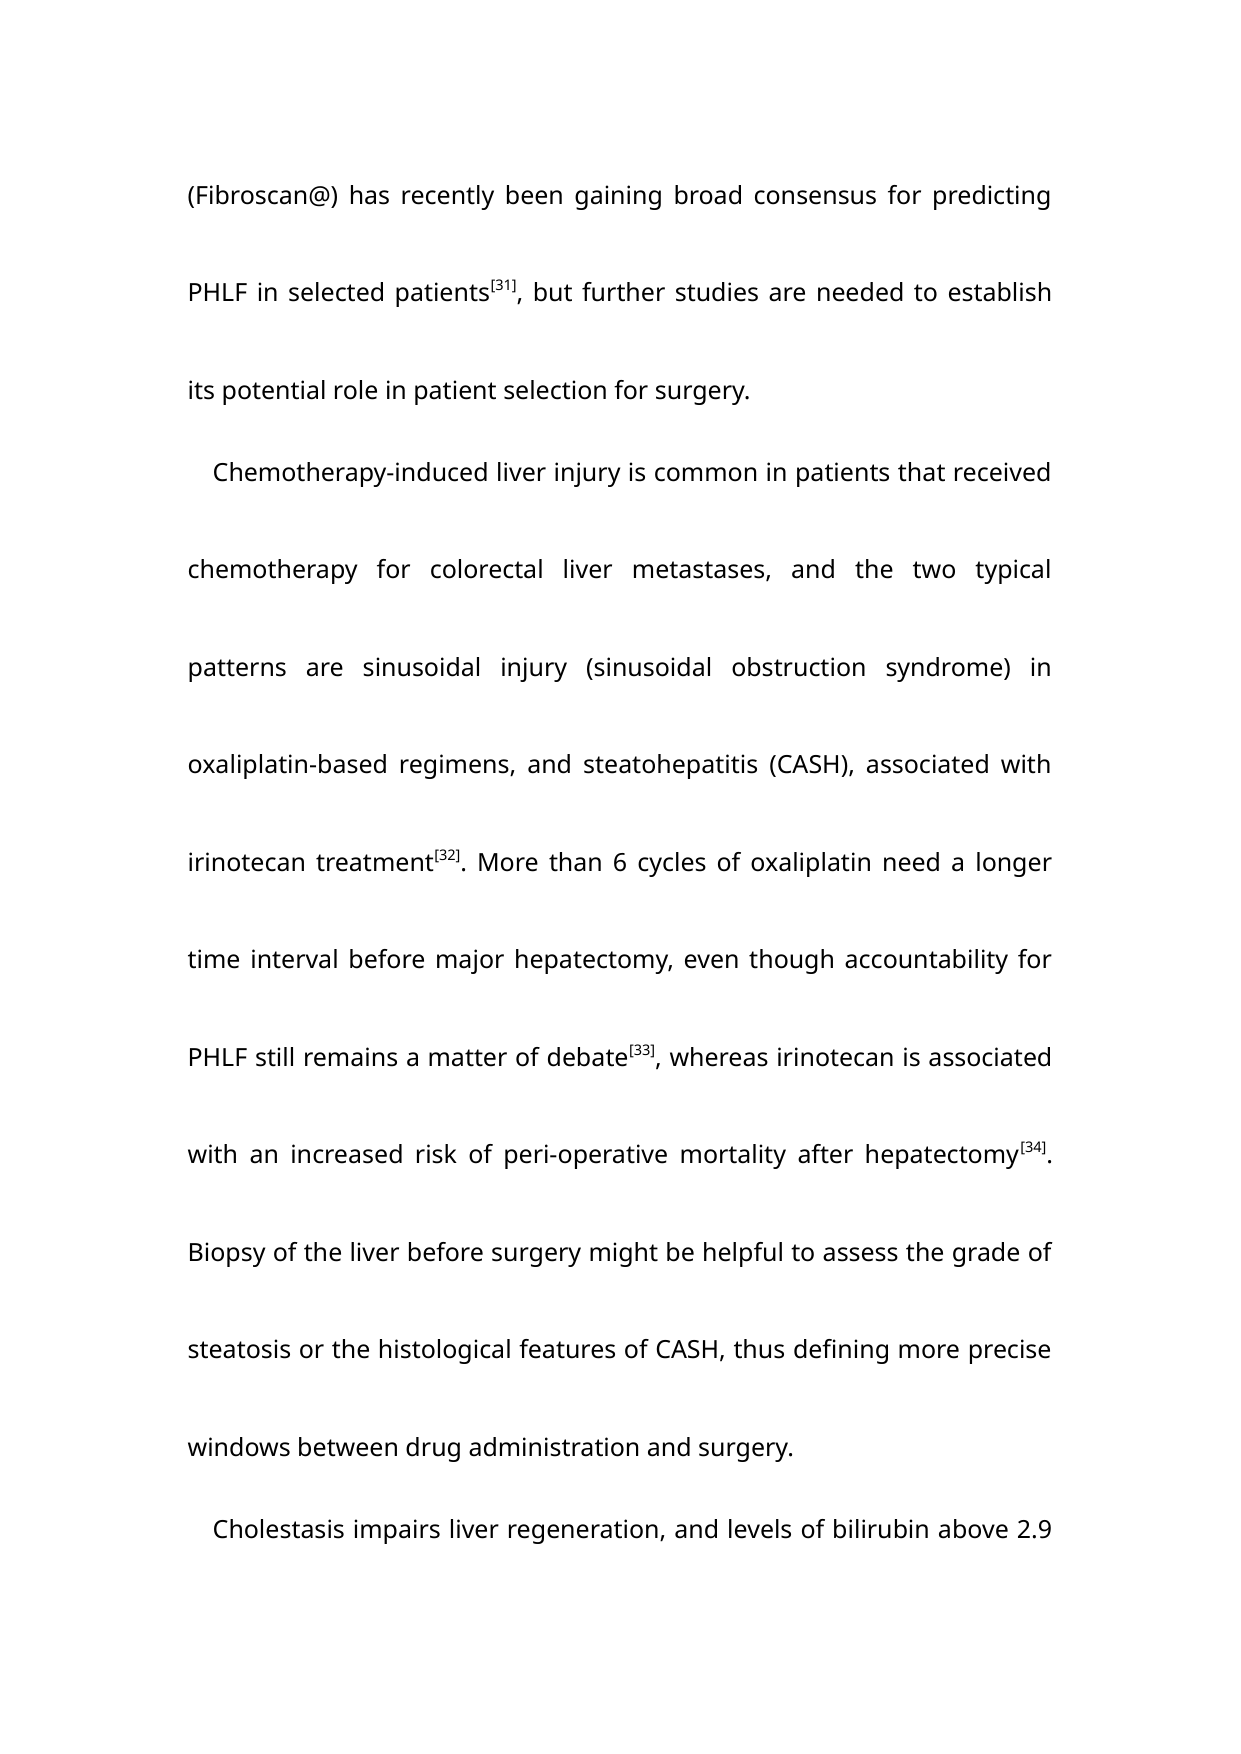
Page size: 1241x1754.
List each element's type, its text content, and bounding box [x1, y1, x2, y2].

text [187, 162, 1053, 422]
text Chemotherapy-induced liver injury is common in patients that received chemotherapy for colorectal liver metastases, and the two typical patterns are sinusoidal injury (sinusoidal obstruction syndrome) in oxaliplatin-based regimens, and steatohepatitis (CASH), associated with irinotecan treatment[32]. More than 6 cycles of oxaliplatin need a longer time interval before major hepatectomy, even though accountability for PHLF still remains a matter of debate[33], whereas irinotecan is associated with an increased risk of peri-operative mortality after hepatectomy[34]. Biopsy of the liver before surgery might be helpful to assess the grade of steatosis or the histological features of CASH, thus defining more precise windows between drug administration and surgery. [187, 439, 1053, 1479]
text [187, 1496, 1053, 1561]
